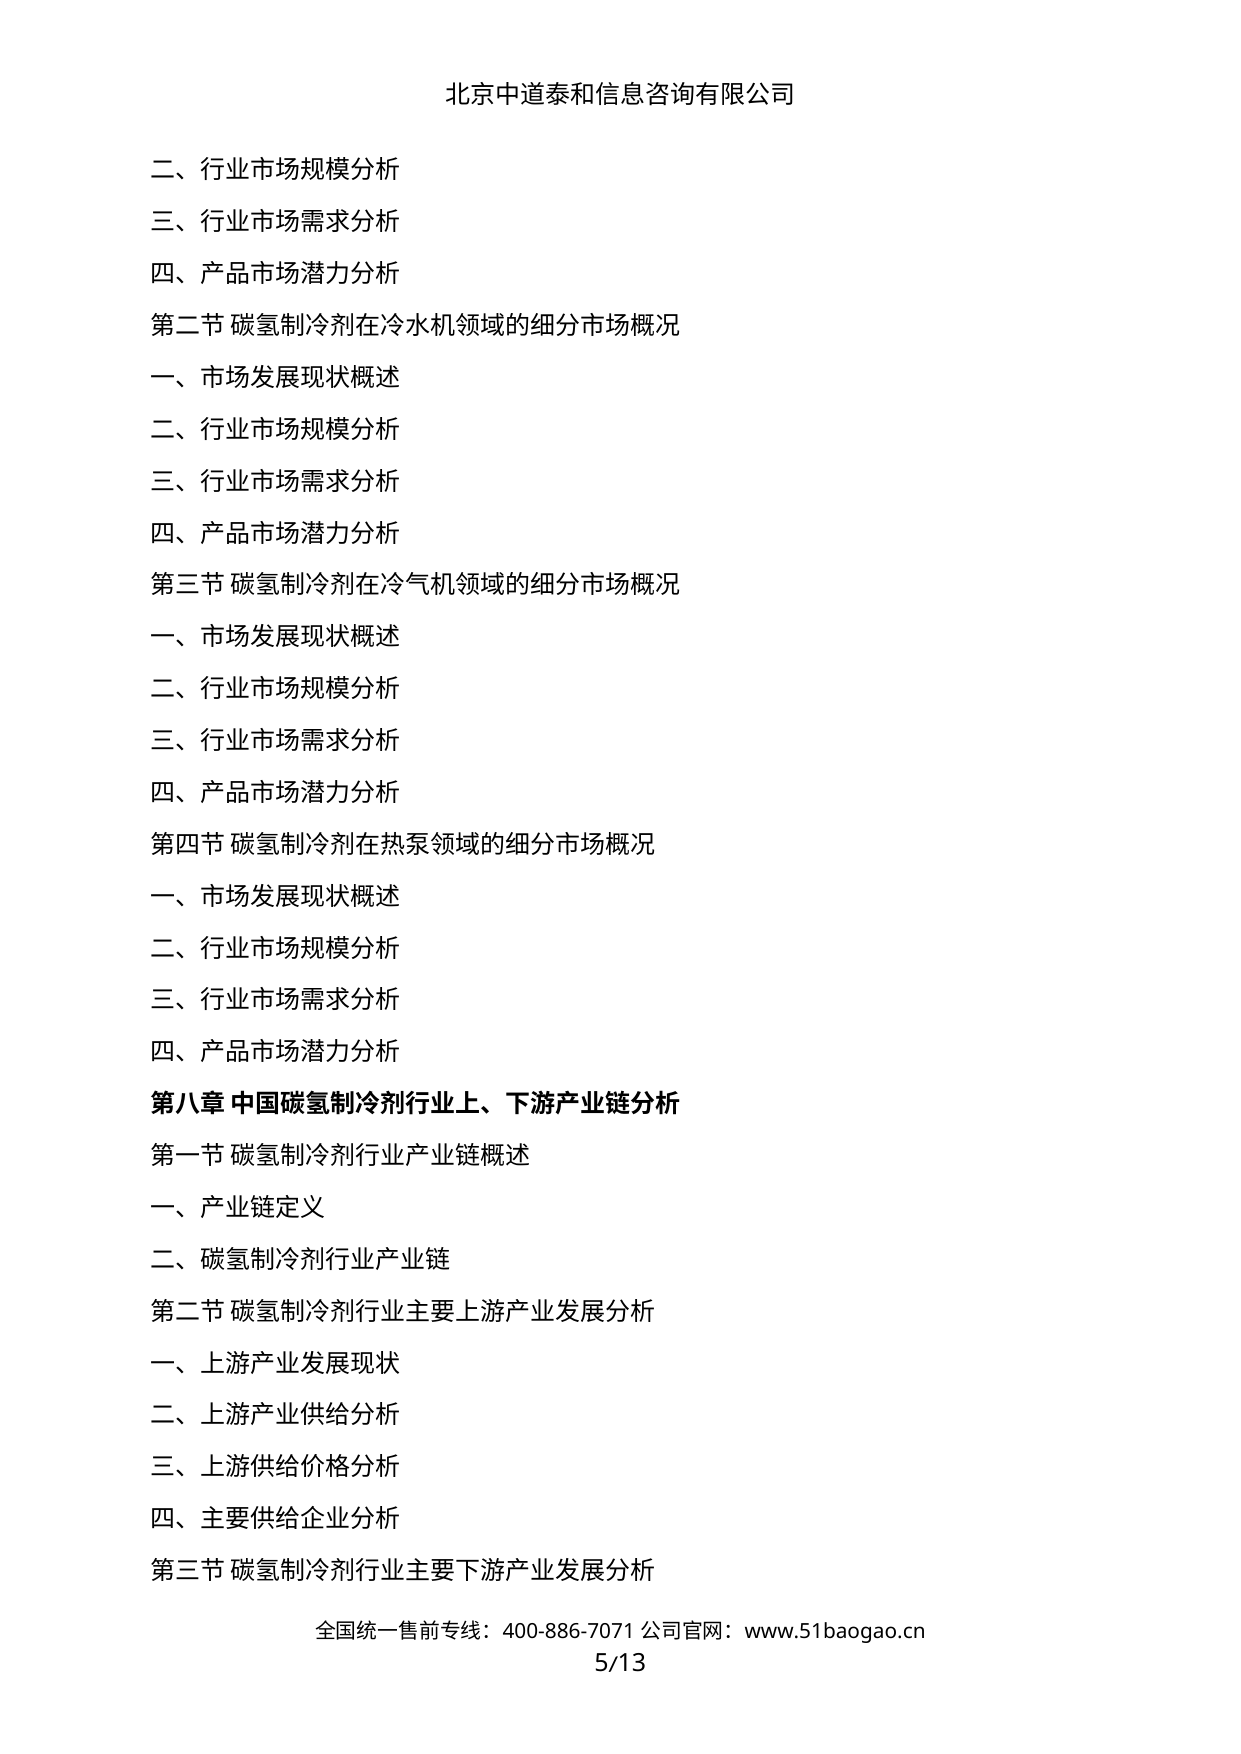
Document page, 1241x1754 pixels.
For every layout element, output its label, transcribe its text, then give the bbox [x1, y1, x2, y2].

text 第二节 碳氢制冷剂行业主要上游产业发展分析 [150, 1291, 1090, 1327]
text 四、产品市场潜力分析 [150, 772, 1090, 809]
text 一、市场发展现状概述 [150, 357, 1090, 394]
text 二、行业市场规模分析 [150, 669, 1090, 705]
text 二、行业市场规模分析 [150, 150, 1090, 186]
text 三、上游供给价格分析 [150, 1447, 1090, 1483]
text 第二节 碳氢制冷剂在冷水机领域的细分市场概况 [150, 306, 1090, 342]
text 一、市场发展现状概述 [150, 876, 1090, 912]
text 第八章 中国碳氢制冷剂行业上、下游产业链分析 [150, 1084, 1090, 1120]
text 四、产品市场潜力分析 [150, 254, 1090, 290]
text 第三节 碳氢制冷剂在冷气机领域的细分市场概况 [150, 565, 1090, 601]
text 二、行业市场规模分析 [150, 409, 1090, 446]
text 四、产品市场潜力分析 [150, 513, 1090, 549]
text 三、行业市场需求分析 [150, 461, 1090, 497]
text 三、行业市场需求分析 [150, 980, 1090, 1016]
text 一、上游产业发展现状 [150, 1343, 1090, 1379]
text 四、主要供给企业分析 [150, 1499, 1090, 1535]
text 二、行业市场规模分析 [150, 928, 1090, 964]
text 第三节 碳氢制冷剂行业主要下游产业发展分析 [150, 1551, 1090, 1587]
text 三、行业市场需求分析 [150, 202, 1090, 238]
text 一、市场发展现状概述 [150, 617, 1090, 653]
text 第四节 碳氢制冷剂在热泵领域的细分市场概况 [150, 824, 1090, 861]
text 一、产业链定义 [150, 1187, 1090, 1224]
text 第一节 碳氢制冷剂行业产业链概述 [150, 1136, 1090, 1172]
text 二、上游产业供给分析 [150, 1395, 1090, 1431]
text 四、产品市场潜力分析 [150, 1032, 1090, 1068]
text 三、行业市场需求分析 [150, 721, 1090, 757]
text 二、碳氢制冷剂行业产业链 [150, 1239, 1090, 1276]
